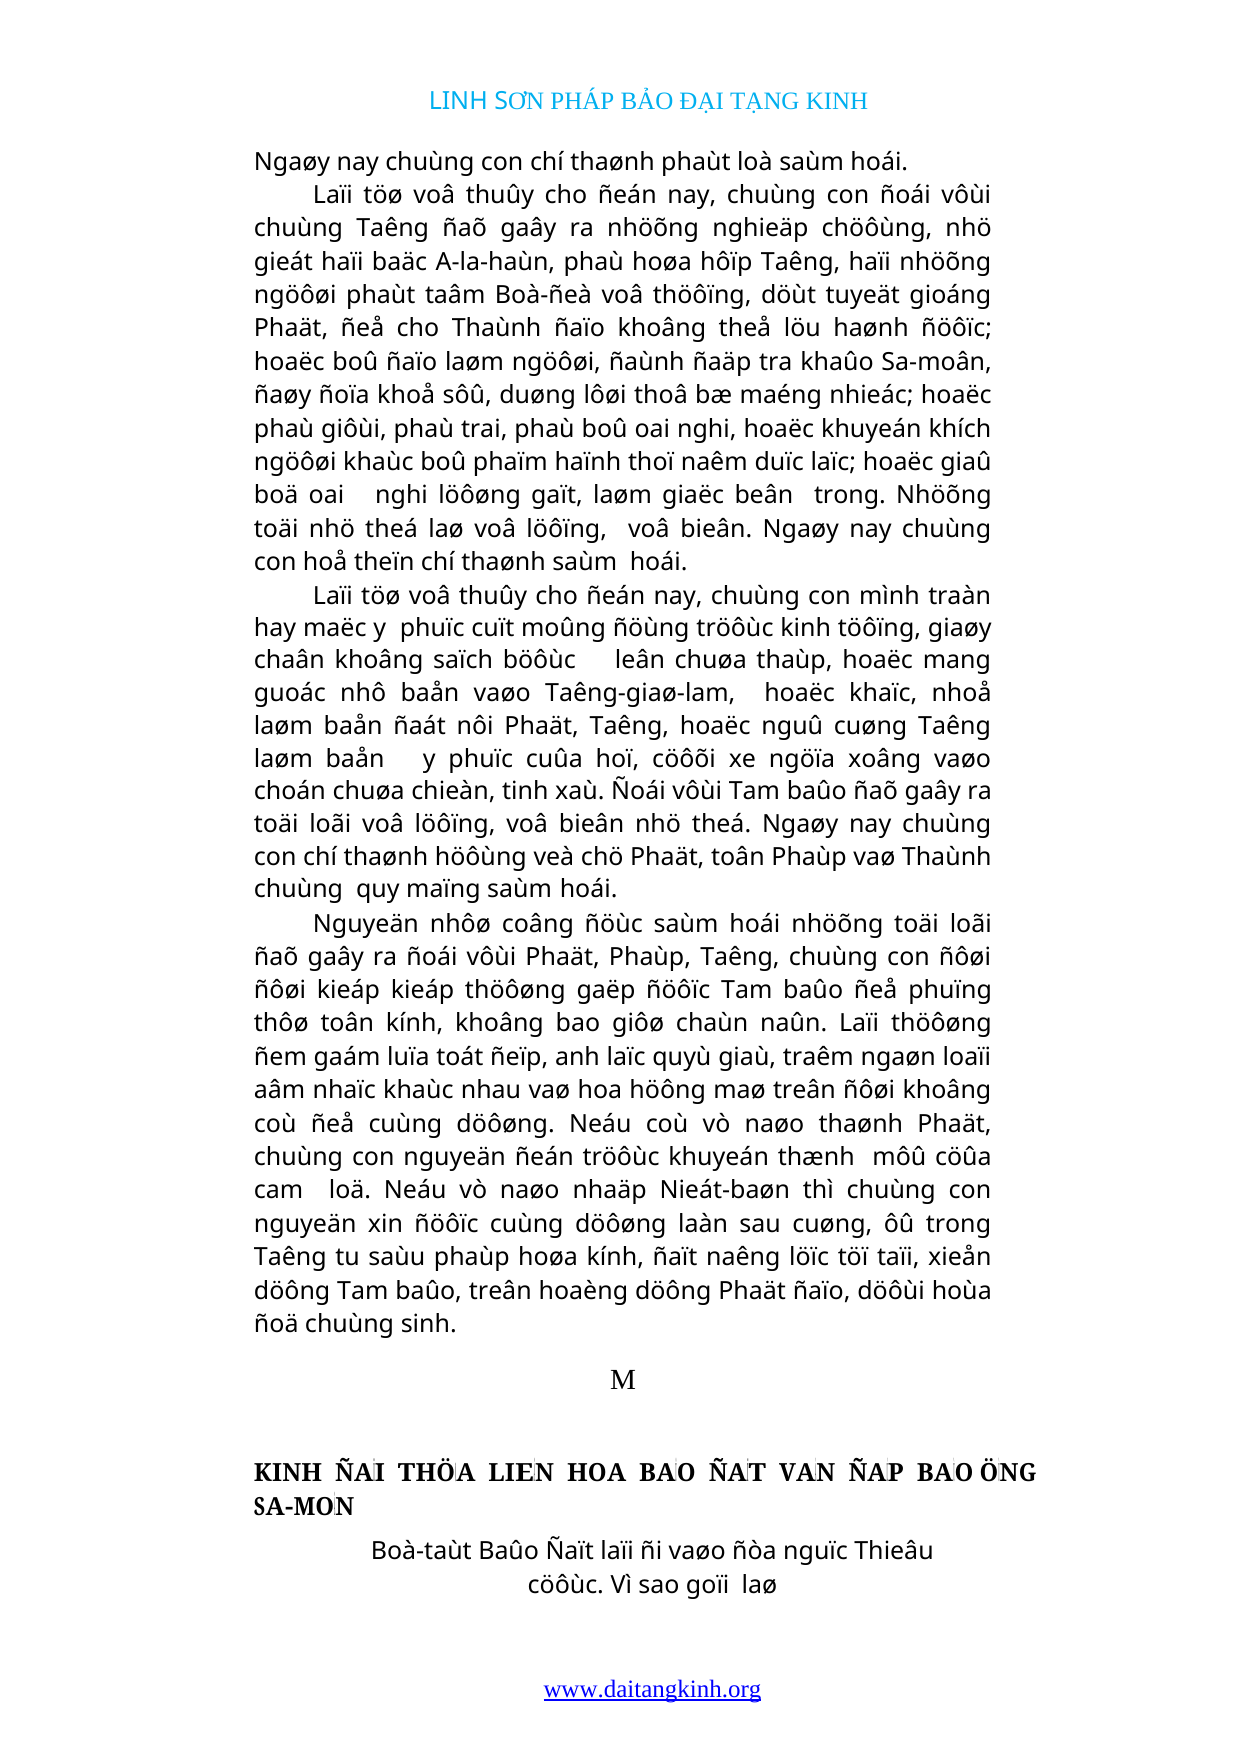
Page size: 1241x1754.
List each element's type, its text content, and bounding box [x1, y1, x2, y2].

text www.daitangkinh.org [333, 1674, 971, 1703]
text Boà-taùt Baûo Ñaït laïi ñi vaøo ñòa nguïc Thieâu cöôùc. Vì sao goïi laø [333, 1532, 971, 1600]
text Ngaøy nay chuùng con chí thaønh phaùt loà saùm hoái. [254, 145, 1065, 177]
text Nguyeän nhôø coâng ñöùc saùm hoái nhöõng toäi loãi ñaõ gaây ra ñoái vôùi Phaät, Phaùp, Taêng, chuùng con ñôøi ñôøi kieáp kieáp thöôøng gaëp ñöôïc Tam baûo ñeå phuïng thôø toân kính, khoâng bao giôø chaùn naûn. Laïi thöôøng ñem gaám luïa toát ñeïp, anh laïc quyù giaù, traêm ngaøn loaïi aâm nhaïc khaùc nhau vaø hoa höông maø treân ñôøi khoâng coù ñeå cuùng döôøng. Neáu coù vò naøo thaønh Phaät, chuùng con nguyeän ñeán tröôùc khuyeán thænh môû cöûa cam loä. Neáu vò naøo nhaäp Nieát-baøn thì chuùng con nguyeän xin ñöôïc cuùng döôøng laàn sau cuøng, ôû trong Taêng tu saùu phaùp hoøa kính, ñaït naêng löïc töï taïi, xieån döông Tam baûo, treân hoaèng döông Phaät ñaïo, döôùi hoùa ñoä chuùng sinh. [254, 905, 992, 1340]
subtitle KINH ÑAÏI THÖØA LIEÂN HOA BAÛO ÑAÏT VAÁN ÑAÙP BAÙO ÖÙNG SA-MOÂN [254, 1455, 1048, 1523]
text Laïi töø voâ thuûy cho ñeán nay, chuùng con ñoái vôùi chuùng Taêng ñaõ gaây ra nhöõng nghieäp chöôùng, nhö gieát haïi baäc A-la-haùn, phaù hoøa hôïp Taêng, haïi nhöõng ngöôøi phaùt taâm Boà-ñeà voâ thöôïng, döùt tuyeät gioáng Phaät, ñeå cho Thaùnh ñaïo khoâng theå löu haønh ñöôïc; hoaëc boû ñaïo laøm ngöôøi, ñaùnh ñaäp tra khaûo Sa-moân, ñaøy ñoïa khoå sôû, duøng lôøi thoâ bæ maéng nhieác; hoaëc phaù giôùi, phaù trai, phaù boû oai nghi, hoaëc khuyeán khích ngöôøi khaùc boû phaïm haïnh thoï naêm duïc laïc; hoaëc giaû boä oai nghi löôøng gaït, laøm giaëc beân trong. Nhöõng toäi nhö theá laø voâ löôïng, voâ bieân. Ngaøy nay chuùng con hoå theïn chí thaønh saùm hoái. [254, 177, 992, 578]
text Laïi töø voâ thuûy cho ñeán nay, chuùng con mình traàn hay maëc y phuïc cuït moûng ñöùng tröôùc kinh töôïng, giaøy chaân khoâng saïch böôùc leân chuøa thaùp, hoaëc mang guoác nhô baån vaøo Taêng-giaø-lam, hoaëc khaïc, nhoå laøm baån ñaát nôi Phaät, Taêng, hoaëc nguû cuøng Taêng laøm baån y phuïc cuûa hoï, cöôõi xe ngöïa xoâng vaøo choán chuøa chieàn, tinh xaù. Ñoái vôùi Tam baûo ñaõ gaây ra toäi loãi voâ löôïng, voâ bieân nhö theá. Ngaøy nay chuùng con chí thaønh höôùng veà chö Phaät, toân Phaùp vaø Thaùnh chuùng quy maïng saùm hoái. [254, 578, 992, 905]
text M [180, 1362, 1065, 1396]
